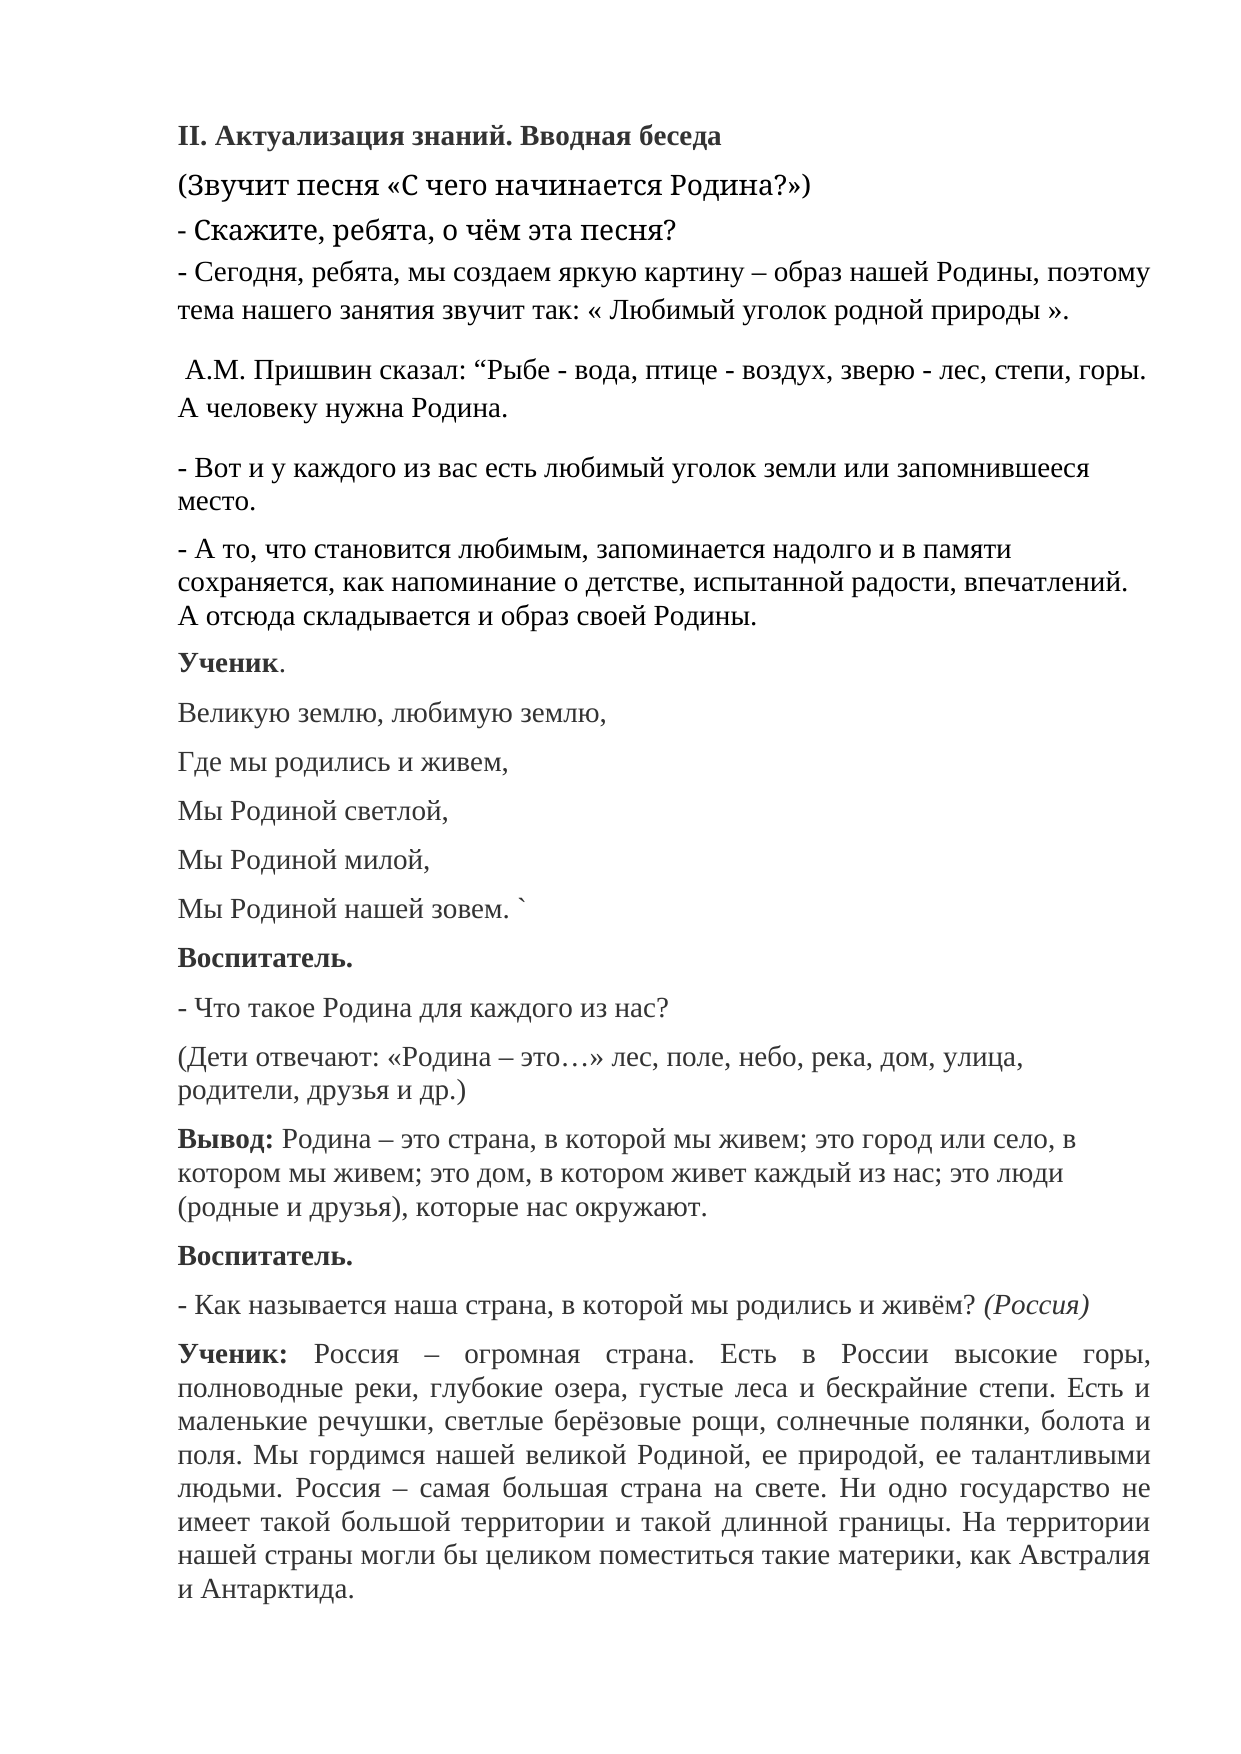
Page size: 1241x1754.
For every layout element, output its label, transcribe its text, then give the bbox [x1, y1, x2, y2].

text Вывод: Родина – это страна, в которой мы живем; это город или село, в котором мы живем; это дом, в котором живет каждый из нас; это люди (родные и друзья), которые нас окружают. [177, 1122, 1152, 1222]
text - Сегодня, ребята, мы создаем яркую картину – образ нашей Родины, поэтому тема нашего занятия звучит так: « Любимый уголок родной природы ». [177, 254, 1152, 326]
text Мы Родиной светлой, [177, 793, 1152, 827]
text (Дети отвечают: «Родина – это…» лес, поле, небо, река, дом, улица, родители, друзья и др.) [177, 1039, 1152, 1106]
text Где мы родились и живем, [177, 744, 1152, 777]
text Ученик. [177, 646, 1152, 679]
text (Звучит песня «С чего начинается Родина?») [177, 166, 1152, 204]
text Великую землю, любимую землю, [177, 695, 1152, 728]
text Ученик: Россия – огромная страна. Есть в России высокие горы, полноводные реки, глубокие озера, густые леса и бескрайние степи. Есть и маленькие речушки, светлые берёзовые рощи, солнечные полянки, болота и поля. Мы гордимся нашей великой Родиной, ее природой, ее талантливыми людьми. Россия – самая большая страна на свете. Ни одно государство не имеет такой большой территории и такой длинной границы. На территории нашей страны могли бы целиком поместиться такие материки, как Австралия и Антарктида. [177, 1336, 1152, 1604]
text Воспитатель. [177, 1238, 1152, 1271]
text - Скажите, ребята, о чём эта песня? [177, 210, 1152, 248]
text - Вот и у каждого из вас есть любимый уголок земли или запомнившееся место. [177, 450, 1152, 517]
text А.М. Пришвин сказал: “Рыбе - вода, птице - воздух, зверю - лес, степи, горы. А человеку нужна Родина. [177, 352, 1152, 424]
text Воспитатель. [177, 941, 1152, 974]
text Мы Родиной милой, [177, 842, 1152, 876]
text - Как называется наша страна, в которой мы родились и живём? (Россия) [177, 1287, 1152, 1321]
text - А то, что становится любимым, запоминается надолго и в памяти сохраняется, как напоминание о детстве, испытанной радости, впечатлений. А отсюда складывается и образ своей Родины. [177, 531, 1152, 631]
text - Что такое Родина для каждого из нас? [177, 990, 1152, 1023]
text II. Актуализация знаний. Вводная беседа [177, 118, 1152, 152]
text Мы Родиной нашей зовем. ` [177, 891, 1152, 925]
